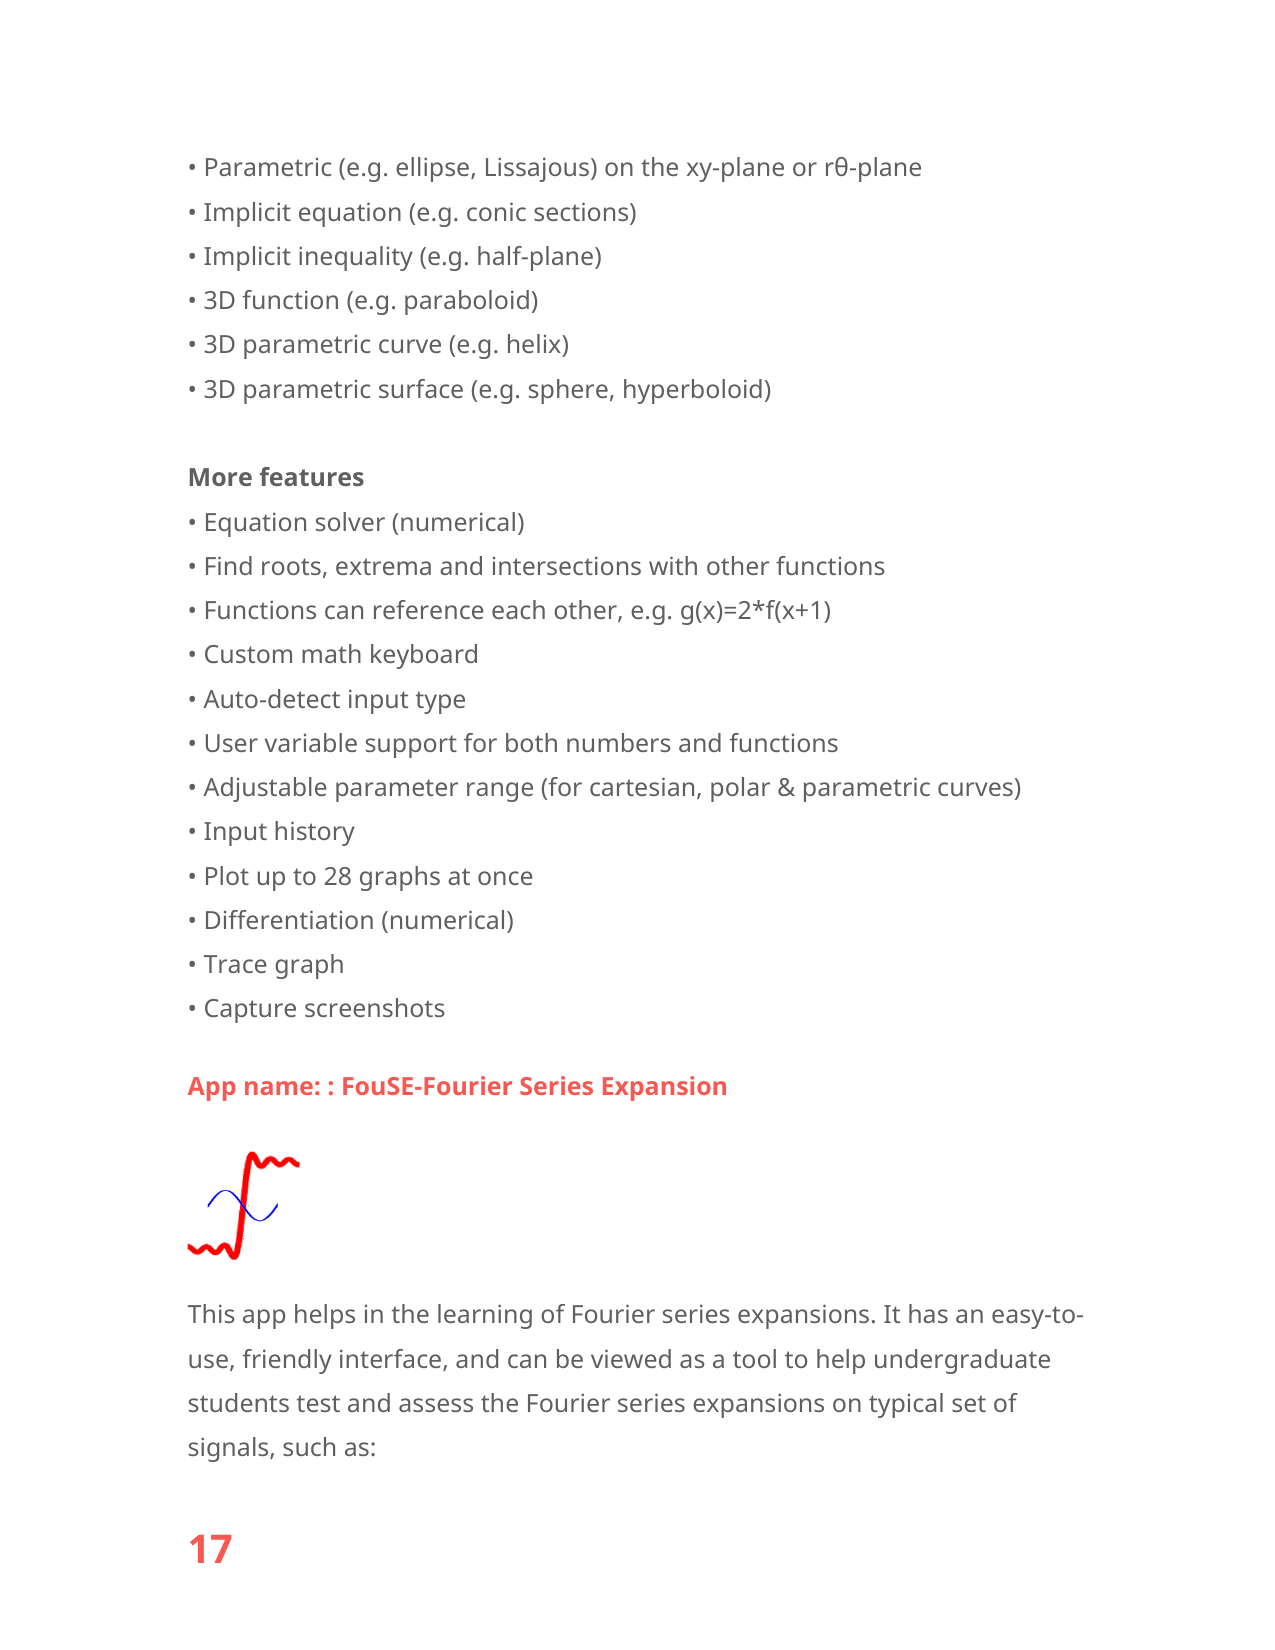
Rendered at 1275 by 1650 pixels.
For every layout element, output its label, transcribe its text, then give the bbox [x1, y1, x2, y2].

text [187, 1297, 1087, 1464]
picture [187, 1145, 308, 1266]
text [187, 150, 1087, 1025]
subtitle App name: : FouSE-Fourier Series Expansion [187, 1068, 1087, 1102]
